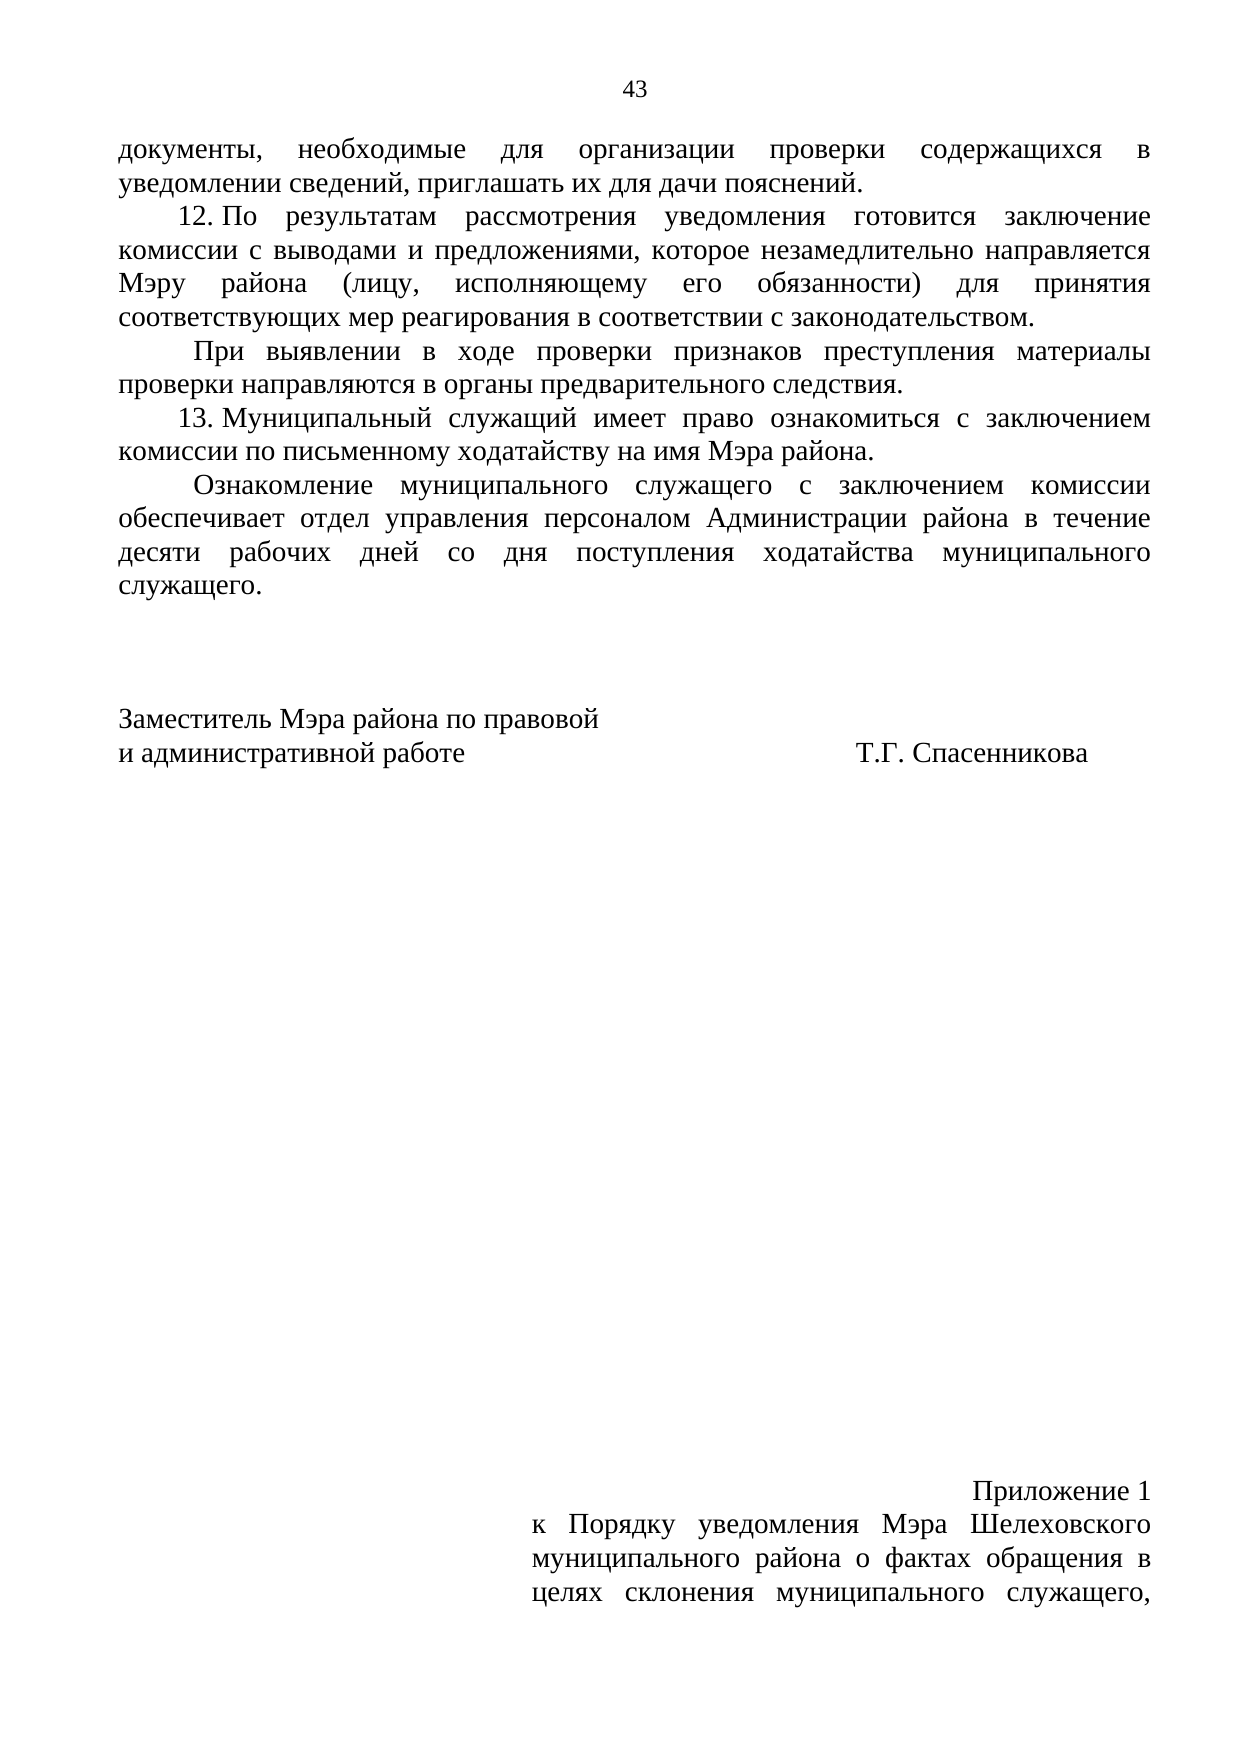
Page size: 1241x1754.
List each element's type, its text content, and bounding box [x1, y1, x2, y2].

text Заместитель Мэра района по правовой [118, 702, 1152, 735]
list Муниципальный служащий имеет право ознакомиться с заключением комиссии по письменному ходатайству на имя Мэра района. [118, 400, 1152, 467]
text Приложение 1 [532, 1473, 1152, 1507]
list По результатам рассмотрения уведомления готовится заключение комиссии с выводами и предложениями, которое незамедлительно направляется Мэру района (лицу, исполняющему его обязанности) для принятия соответствующих мер реагирования в соответствии с законодательством. [118, 198, 1152, 333]
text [118, 131, 1152, 198]
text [532, 1507, 1152, 1607]
text Ознакомление муниципального служащего с заключением комиссии обеспечивает отдел управления персоналом Администрации района в течение десяти рабочих дней со дня поступления ходатайства муниципального служащего. [118, 467, 1152, 601]
text При выявлении в ходе проверки признаков преступления материалы проверки направляются в органы предварительного следствия. [118, 333, 1152, 400]
text и административной работе Т.Г. Спасенникова [118, 735, 1152, 769]
